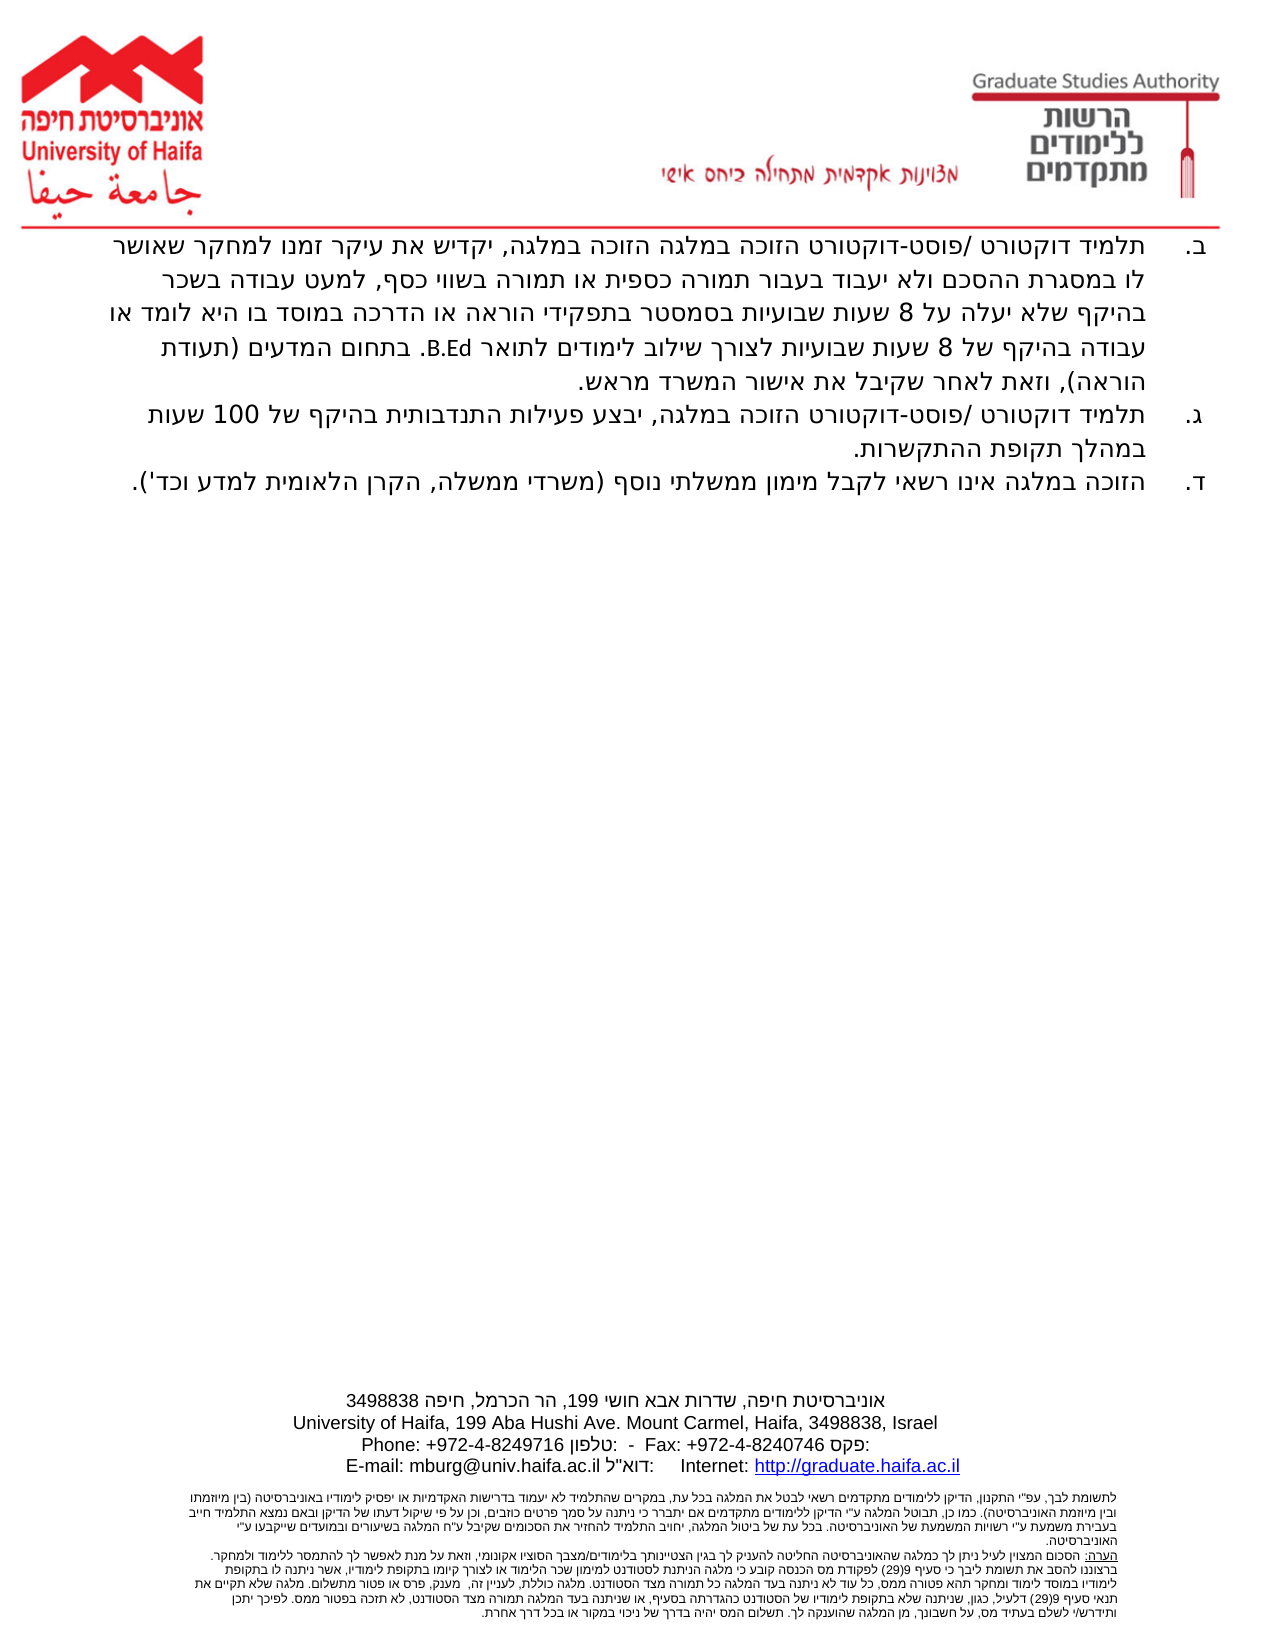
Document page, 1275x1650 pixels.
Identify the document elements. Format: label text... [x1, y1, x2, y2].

list תלמיד דוקטורט /פוסט-דוקטורט הזוכה במלגה הזוכה במלגה, יקדיש את עיקר זמנו למחקר שאושר לו במסגרת ההסכם ולא יעבוד בעבור תמורה כספית או תמורה בשווי כסף, למעט עבודה בשכר בהיקף שלא יעלה על 8 שעות שבועיות בסמסטר בתפקידי הוראה או הדרכה במוסד בו היא לומד או עבודה בהיקף של 8 שעות שבועיות לצורך שילוב לימודים לתואר B.Ed. בתחום המדעים (תעודת הוראה), וזאת לאחר שקיבל את אישור המשרד מראש. [98, 232, 1184, 396]
list תלמיד דוקטורט /פוסט-דוקטורט הזוכה במלגה, יבצע פעילות התנדבותית בהיקף של 100 שעות במהלך תקופת ההתקשרות. [98, 400, 1184, 463]
list הזוכה במלגה אינו רשאי לקבל מימון ממשלתי נוסף (משרדי ממשלה, הקרן הלאומית למדע וכד'). [98, 467, 1184, 497]
picture [0, 25, 1241, 232]
